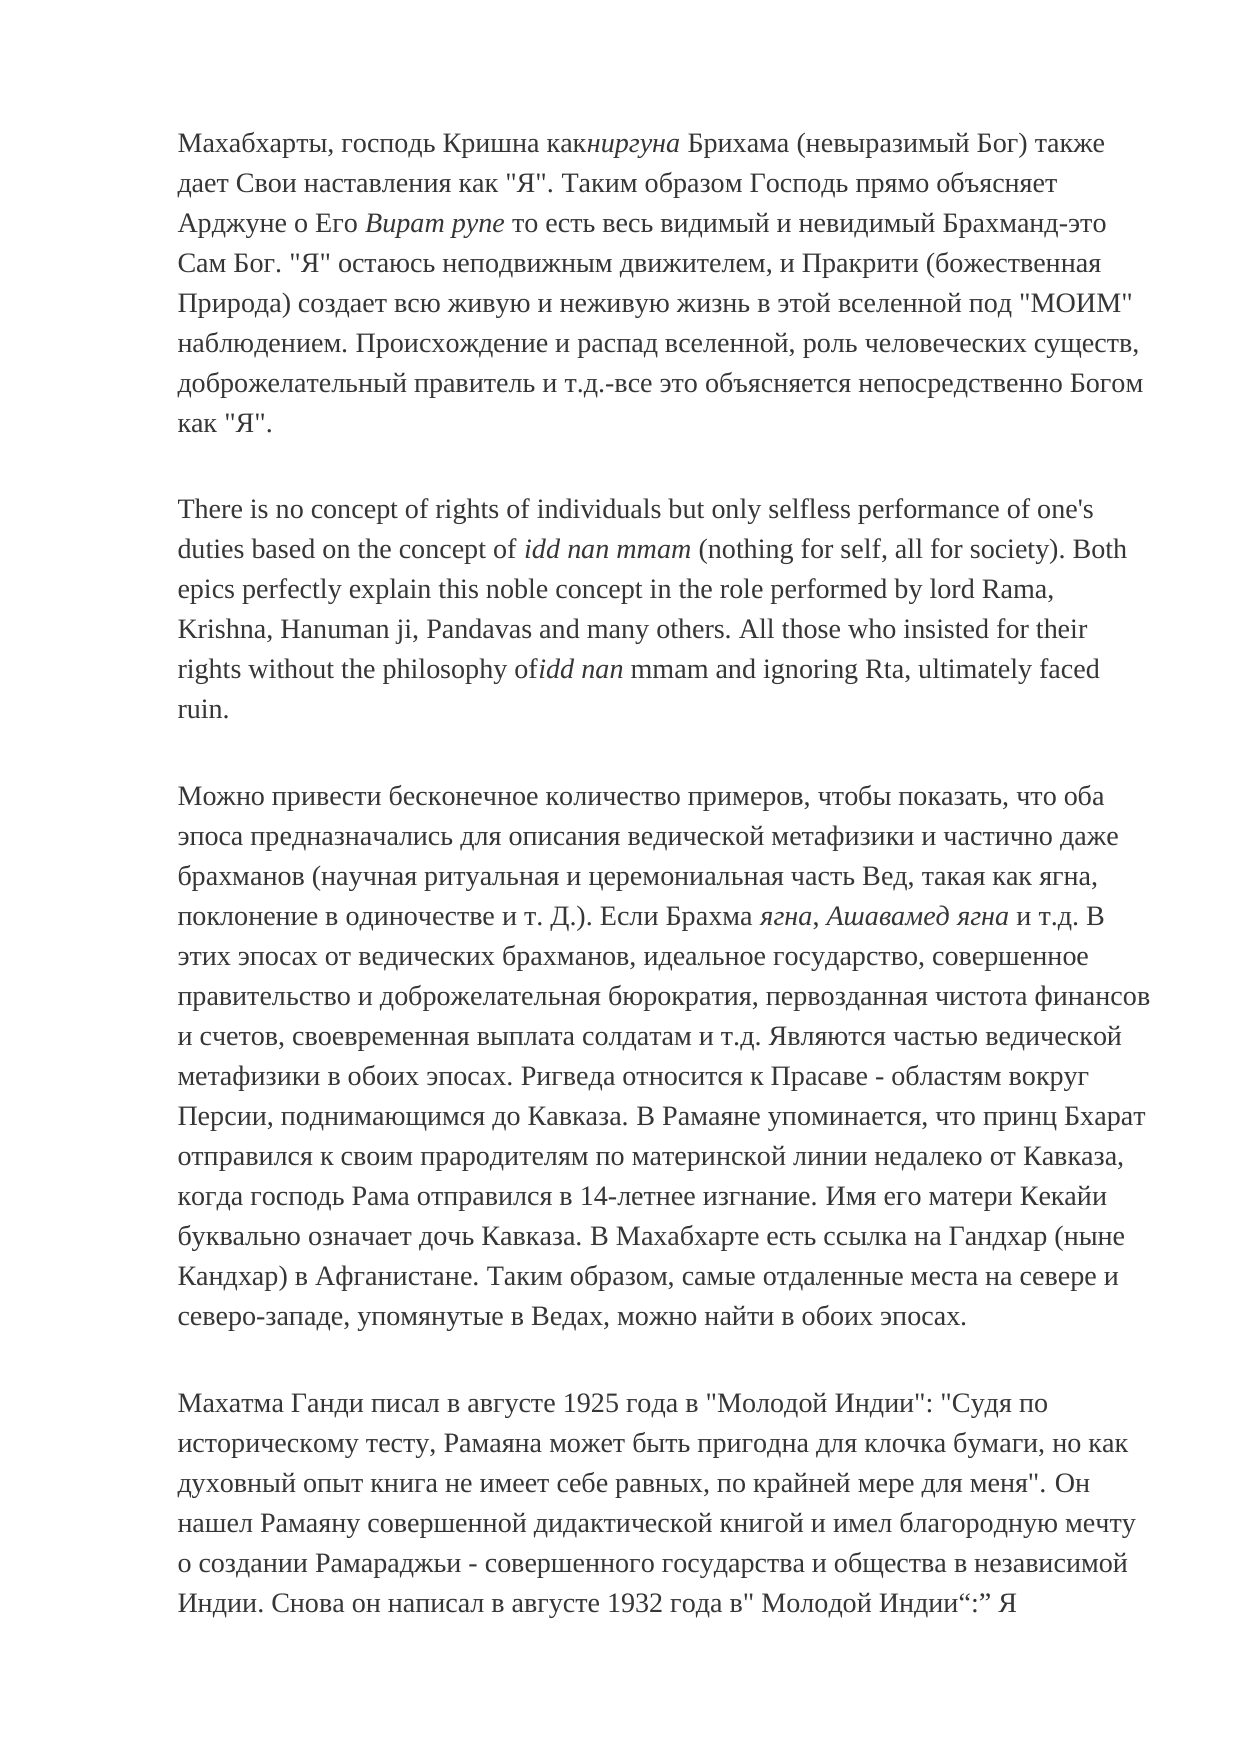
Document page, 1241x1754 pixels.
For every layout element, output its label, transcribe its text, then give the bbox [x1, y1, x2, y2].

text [177, 118, 1152, 438]
text Можно привести бесконечное количество примеров, чтобы показать, что оба эпоса предназначались для описания ведической метафизики и частично даже брахманов (научная ритуальная и церемониальная часть Вед, такая как ягна, поклонение в одиночестве и т. Д.). Если Брахма ягна, Ашавамед ягна и т.д. В этих эпосах от ведических брахманов, идеальное государство, совершенное правительство и доброжелательная бюрократия, первозданная чистота финансов и счетов, своевременная выплата солдатам и т.д. Являются частью ведической метафизики в обоих эпосах. Ригведа относится к Прасаве - областям вокруг Персии, поднимающимся до Кавказа. В Рамаяне упоминается, что принц Бхарат отправился к своим прародителям по материнской линии недалеко от Кавказа, когда господь Рама отправился в 14-летнее изгнание. Имя его матери Кекайи буквально означает дочь Кавказа. В Махабхарте есть ссылка на Гандхар (ныне Кандхар) в Афганистане. Таким образом, самые отдаленные места на севере и северо-западе, упомянутые в Ведах, можно найти в обоих эпосах. [177, 772, 1152, 1332]
text There is no concept of rights of individuals but only selfless performance of one's duties based on the concept of idd nan mmam (nothing for self, all for society). Both epics perfectly explain this noble concept in the role performed by lord Rama, Krishna, Hanuman ji, Pandavas and many others. All those who insisted for their rights without the philosophy ofidd nan mmam and ignoring Rta, ultimately faced ruin. [177, 485, 1152, 725]
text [177, 1379, 1152, 1619]
